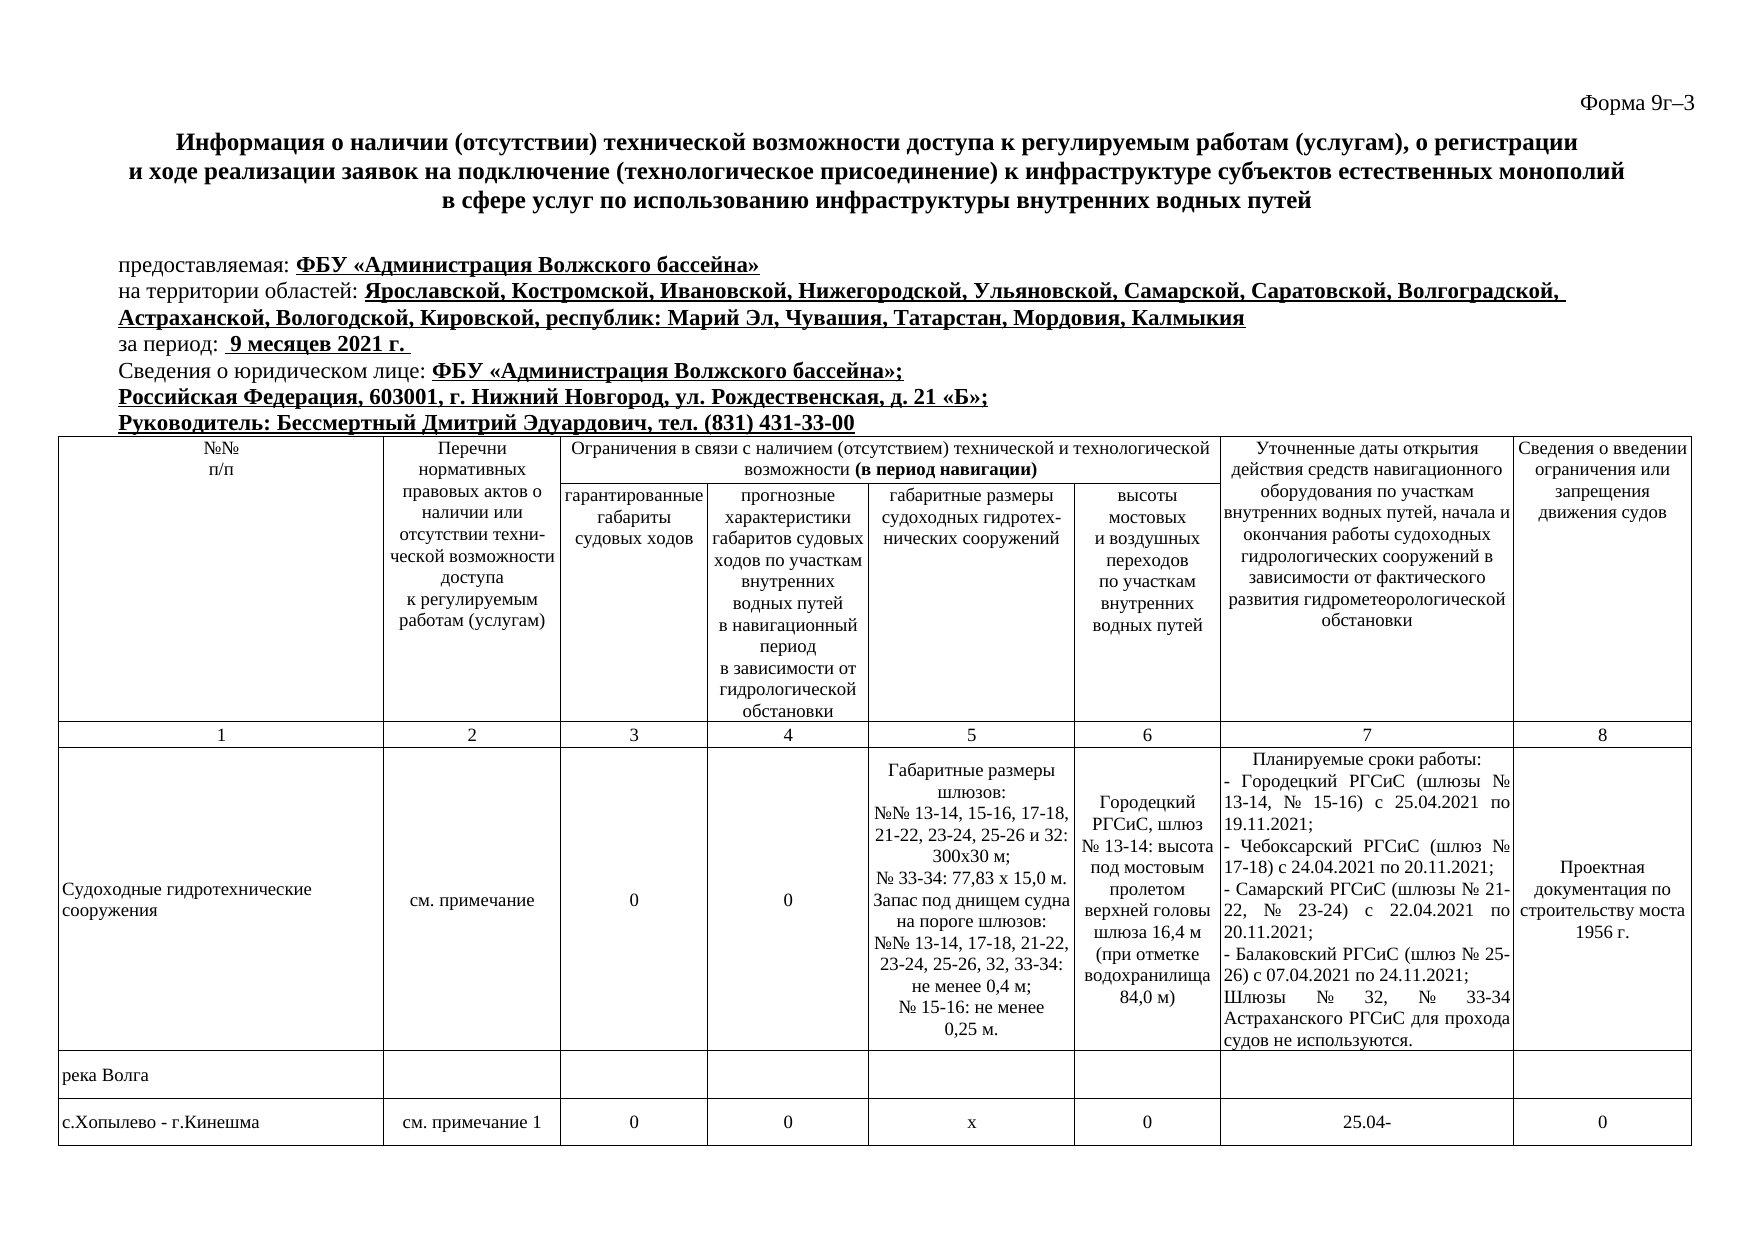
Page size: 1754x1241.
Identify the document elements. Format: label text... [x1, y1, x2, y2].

table_cell [561, 1051, 707, 1097]
table_cell [1075, 1051, 1220, 1097]
table_cell гарантированные габариты судовых ходов [561, 484, 707, 721]
table_cell 6 [1075, 722, 1220, 747]
table_cell 0 [708, 748, 868, 1050]
table_header Перечни нормативных правовых актов о наличии или отсутствии технической возможности доступа к регулируемым работам (услугам) [384, 437, 560, 721]
table_cell Городецкий РГСиС, шлюз № 13-14: высота под мостовым пролетом верхней головы шлюза 16,4 м (при отметке водохранилища 84,0 м) [1075, 748, 1220, 1050]
table_cell [1514, 1051, 1691, 1097]
text Руководитель: Бессмертный Дмитрий Эдуардович, тел. (831) 431-33-00 [118, 409, 945, 436]
table_cell 25.04- [1221, 1099, 1513, 1145]
table_cell Проектная документация по строительству моста 1956 г. [1514, 748, 1691, 1050]
table_cell 0 [708, 1099, 868, 1145]
table_header Сведения о введении ограничения или запрещения движения судов [1514, 437, 1691, 721]
text за период: 9 месяцев 2021 г. [118, 330, 1639, 357]
text предоставляемая: ФБУ «Администрация Волжского бассейна» [118, 251, 1004, 278]
table_cell 0 [561, 748, 707, 1050]
table_cell см. примечание [384, 748, 560, 1050]
table_cell высоты мостовых и воздушных переходов по участкам внутренних водных путей [1075, 484, 1220, 721]
table_cell 3 [561, 722, 707, 747]
table_cell Габаритные размеры шлюзов: №№ 13-14, 15-16, 17-18, 21-22, 23-24, 25-26 и 32: 300х30 м; № 33-34: 77,83 х 15,0 м. Запас под днищем судна на пороге шлюзов: №№ 13-14, 17-18, 21-22, 23-24, 25-26, 32, 33-34: не менее 0,4 м; № 15-16: не менее 0,25 м. [869, 748, 1074, 1050]
table_cell [1221, 1051, 1513, 1097]
table_cell Планируемые сроки работы: - Городецкий РГСиС (шлюзы № 13-14, № 15-16) с 25.04.2021 по 19.11.2021; - Чебоксарский РГСиС (шлюз № 17-18) с 24.04.2021 по 20.11.2021; - Самарский РГСиС (шлюзы № 21-22, № 23-24) с 22.04.2021 по 20.11.2021; - Балаковский РГСиС (шлюз № 25-26) с 07.04.2021 по 24.11.2021; Шлюзы № 32, № 33-34 Астраханского РГСиС для прохода судов не используются. [1221, 748, 1513, 1050]
table_cell [869, 1051, 1074, 1097]
table_cell 5 [869, 722, 1074, 747]
text Сведения о юридическом лице: ФБУ «Администрация Волжского бассейна»; [118, 357, 1639, 383]
table_cell с.Хопылево - г.Кинешма [59, 1099, 383, 1145]
table_cell [708, 1051, 868, 1097]
table_cell Судоходные гидротехнические сооружения [59, 748, 383, 1050]
table_cell 8 [1514, 722, 1691, 747]
table_cell 0 [1075, 1099, 1220, 1145]
table_cell см. примечание 1 [384, 1099, 560, 1145]
text на территории областей: Ярославской, Костромской, Ивановской, Нижегородской, Ульяновской, Самарской, Саратовской, Волгоградской, Астраханской, Вологодской, Кировской, республик: Марий Эл, Чувашия, Татарстан, Мордовия, Калмыкия [118, 278, 1639, 330]
table_cell 7 [1221, 722, 1513, 747]
text Форма 9г–3 [59, 89, 1695, 115]
table_cell 0 [1514, 1099, 1691, 1145]
table_cell x [869, 1099, 1074, 1145]
table_cell [384, 1051, 560, 1097]
table_cell габаритные размеры судоходных гидротехнических сооружений [869, 484, 1074, 721]
table_cell река Волга [59, 1051, 383, 1097]
table_cell прогнозные характеристики габаритов судовых ходов по участкам внутренних водных путей в навигационный период в зависимости от гидрологической обстановки [708, 484, 868, 721]
table_cell 1 [59, 722, 383, 747]
table_cell 0 [561, 1099, 707, 1145]
table_header Уточненные даты открытия действия средств навигационного оборудования по участкам внутренних водных путей, начала и окончания работы судоходных гидрологических сооружений в зависимости от фактического развития гидрометеорологической обстановки [1221, 437, 1513, 721]
table_cell 2 [384, 722, 560, 747]
text Российская Федерация, 603001, г. Нижний Новгород, ул. Рождественская, д. 21 «Б»; [118, 383, 1639, 409]
table_header Ограничения в связи с наличием (отсутствием) технической и технологической возможности (в период навигации) [561, 437, 1220, 483]
table_header №№ п/п [59, 437, 383, 721]
text Информация о наличии (отсутствии) технической возможности доступа к регулируемым работам (услугам), о регистрации и ходе реализации заявок на подключение (технологическое присоединение) к инфраструктуре субъектов естественных монополий в сфере услуг по использованию инфраструктуры внутренних водных путей [59, 127, 1695, 214]
table_cell 4 [708, 722, 868, 747]
